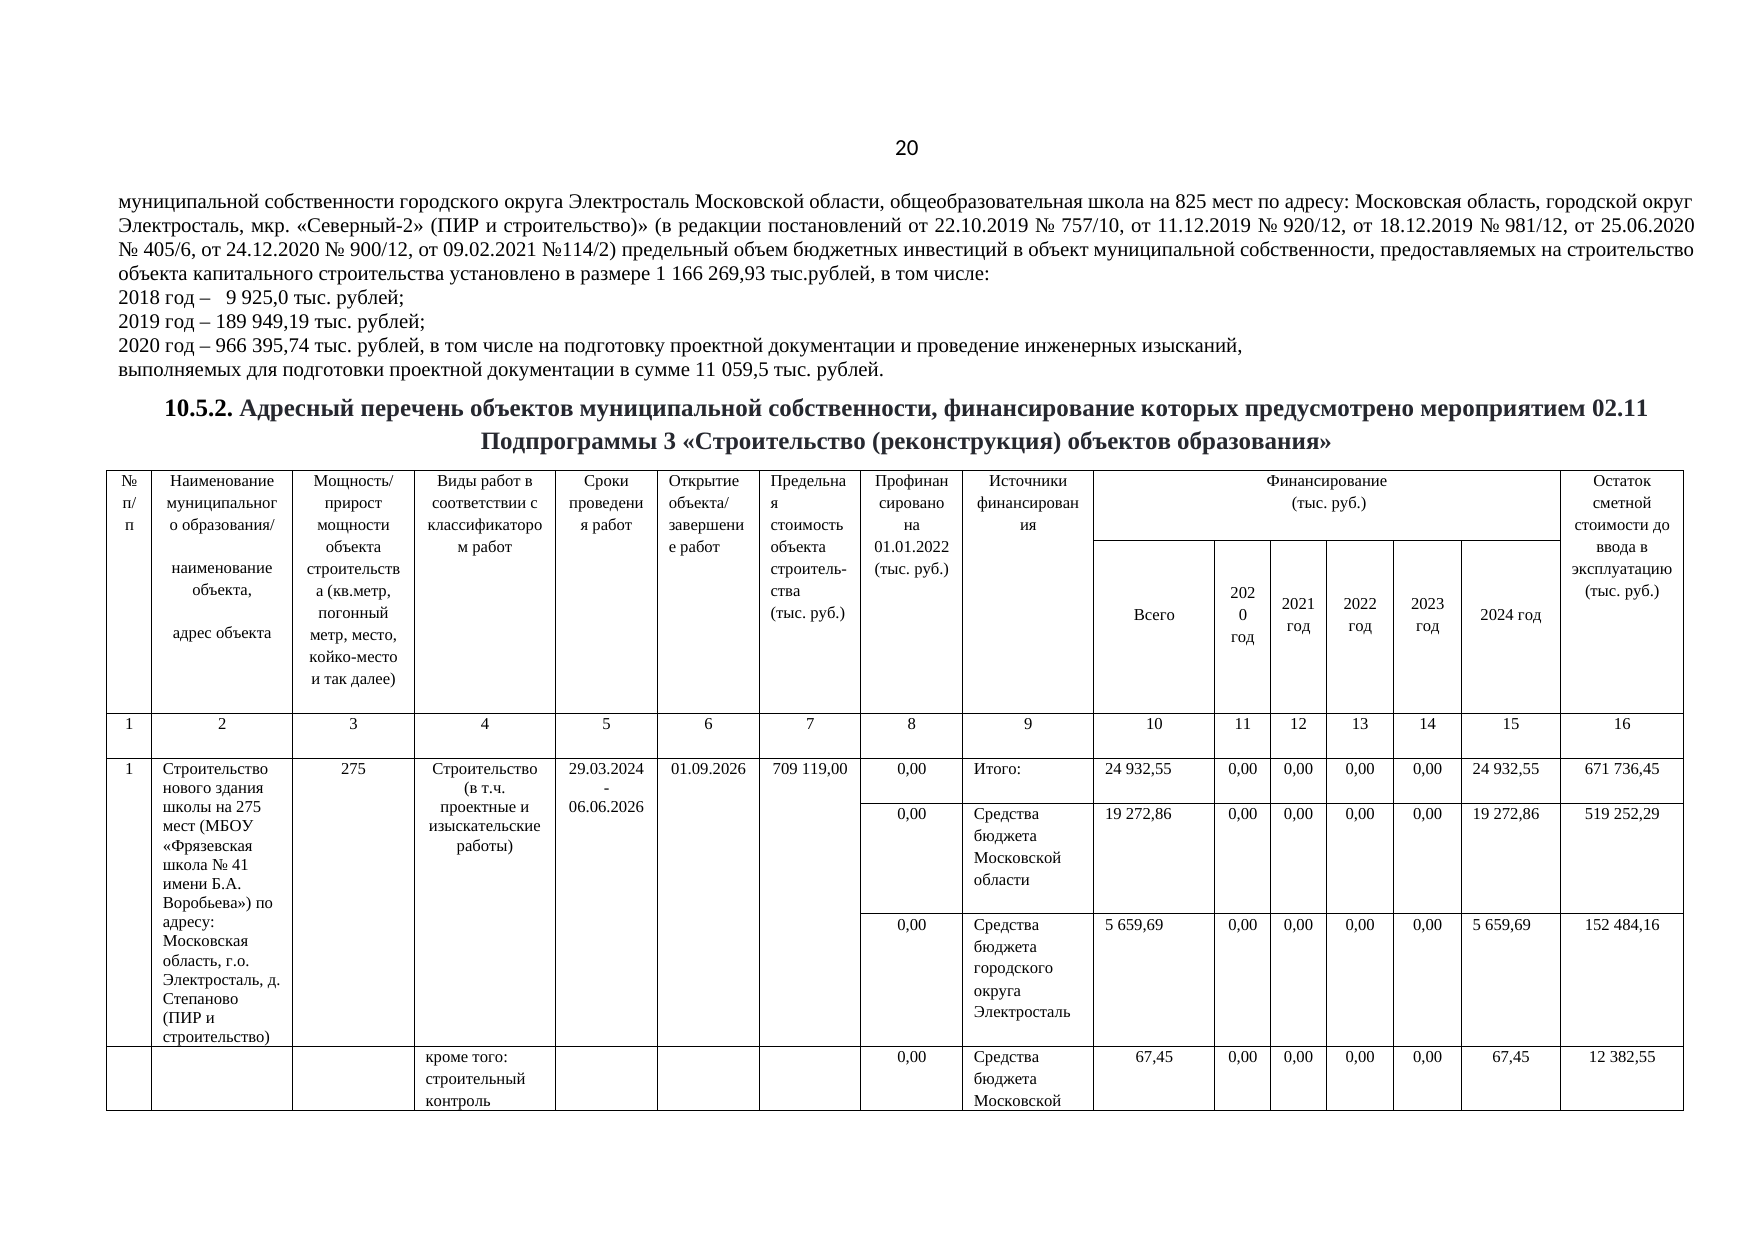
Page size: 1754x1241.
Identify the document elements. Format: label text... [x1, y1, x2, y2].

table_cell 9 [963, 714, 1093, 758]
table_cell 19 272,86 [1462, 804, 1560, 913]
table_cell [963, 1047, 1093, 1110]
table_cell 0,00 [1271, 759, 1326, 802]
table_cell 152 484,16 [1561, 914, 1683, 1046]
table_header Финансирование (тыс. руб.) [1094, 471, 1560, 540]
table_cell 4 [415, 714, 555, 758]
table_cell [760, 1047, 860, 1110]
table_cell 7 [760, 714, 860, 758]
table_cell 6 [658, 714, 759, 758]
table_cell 0,00 [1215, 804, 1270, 913]
table_cell 0,00 [861, 1047, 962, 1110]
table_cell Итого: [963, 759, 1093, 802]
table_cell Строительство нового здания школы на 275 мест (МБОУ «Фрязевская школа № 41 имени Б.А. Воробьева») по адресу: Московская область, г.о. Электросталь, д. Степаново (ПИР и строительство) [152, 759, 292, 1046]
table_cell 2 [152, 714, 292, 758]
list 2018 год – 9 925,0 тыс. рублей; [118, 285, 1695, 309]
table_header № п/п [107, 471, 151, 713]
table_cell 0,00 [1271, 1047, 1326, 1110]
table_cell 0,00 [1271, 804, 1326, 913]
table_cell 0,00 [1327, 804, 1393, 913]
table_cell 15 [1462, 714, 1560, 758]
table_cell 67,45 [1462, 1047, 1560, 1110]
table_cell 709 119,00 [760, 759, 860, 1046]
table_cell Средства бюджета Московской области [963, 804, 1093, 913]
table_cell 0,00 [1394, 914, 1461, 1046]
table_cell 0,00 [861, 914, 962, 1046]
table_cell [107, 1047, 151, 1110]
table_cell 24 932,55 [1094, 759, 1214, 802]
table_header Наименование муниципального образования/ наименование объекта, адрес объекта [152, 471, 292, 713]
table_header Профинансировано на 01.01.2022 (тыс. руб.) [861, 471, 962, 713]
table_header Виды работ в соответствии с классификатором работ [415, 471, 555, 713]
table_cell 5 659,69 [1094, 914, 1214, 1046]
table_cell 0,00 [861, 759, 962, 802]
table_cell 01.09.2026 [658, 759, 759, 1046]
table_cell 2022 год [1327, 541, 1393, 713]
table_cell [415, 1047, 555, 1110]
list 2019 год – 189 949,19 тыс. рублей; [118, 309, 1695, 333]
list 2020 год – 966 395,74 тыс. рублей, в том числе на подготовку проектной документации и проведение инженерных изысканий, [118, 333, 1695, 357]
table_cell 0,00 [1327, 1047, 1393, 1110]
table_cell 5 [556, 714, 657, 758]
table_cell 0,00 [1215, 914, 1270, 1046]
table_cell 19 272,86 [1094, 804, 1214, 913]
table_cell 1 [107, 759, 151, 1046]
table_cell 14 [1394, 714, 1461, 758]
text 10.5.2. Адресный перечень объектов муниципальной собственности, финансирование которых предусмотрено мероприятием 02.11 Подпрограммы 3 «Строительство (реконструкция) объектов образования» [118, 393, 1695, 454]
table_cell [152, 1047, 292, 1110]
list выполняемых для подготовки проектной документации в сумме 11 059,5 тыс. рублей. [118, 357, 1695, 381]
table_cell 16 [1561, 714, 1683, 758]
table_cell 0,00 [1394, 759, 1461, 802]
table_cell [556, 1047, 657, 1110]
table_cell Всего [1094, 541, 1214, 713]
table_header Открытие объекта/ завершение работ [658, 471, 759, 713]
table_cell 29.03.2024-06.06.2026 [556, 759, 657, 1046]
table_cell 0,00 [1215, 759, 1270, 802]
table_cell 67,45 [1094, 1047, 1214, 1110]
table_cell 10 [1094, 714, 1214, 758]
table_cell 2021 год [1271, 541, 1326, 713]
table_cell 0,00 [1215, 1047, 1270, 1110]
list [118, 189, 1695, 285]
table_cell 0,00 [1271, 914, 1326, 1046]
table_header Сроки проведения работ [556, 471, 657, 713]
table_cell 0,00 [1327, 914, 1393, 1046]
table_cell 13 [1327, 714, 1393, 758]
table_cell 671 736,45 [1561, 759, 1683, 802]
table_cell 0,00 [1394, 804, 1461, 913]
table_cell [293, 1047, 414, 1110]
table_cell [658, 1047, 759, 1110]
table_cell 0,00 [1327, 759, 1393, 802]
table_cell 8 [861, 714, 962, 758]
table_cell 0,00 [861, 804, 962, 913]
table_cell 24 932,55 [1462, 759, 1560, 802]
table_cell 11 [1215, 714, 1270, 758]
table_cell 5 659,69 [1462, 914, 1560, 1046]
table_cell 2024 год [1462, 541, 1560, 713]
table_header Источники финансирования [963, 471, 1093, 713]
table_cell 3 [293, 714, 414, 758]
table_cell 0,00 [1394, 1047, 1461, 1110]
table_cell 12 382,55 [1561, 1047, 1683, 1110]
table_header Мощность/ прирост мощности объекта строительства (кв.метр, погонный метр, место, койко-место и так далее) [293, 471, 414, 713]
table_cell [963, 914, 1093, 1046]
table_cell 519 252,29 [1561, 804, 1683, 913]
table_cell 2020 год [1215, 541, 1270, 713]
table_cell 2023 год [1394, 541, 1461, 713]
table_cell 275 [293, 759, 414, 1046]
table_cell 1 [107, 714, 151, 758]
table_header Предельная стоимость объекта строитель-ства (тыс. руб.) [760, 471, 860, 713]
table_cell 12 [1271, 714, 1326, 758]
table_cell Строительство (в т.ч. проектные и изыскательские работы) [415, 759, 555, 1046]
table_header Остаток сметной стоимости до ввода в эксплуатацию(тыс. руб.) [1561, 471, 1683, 713]
